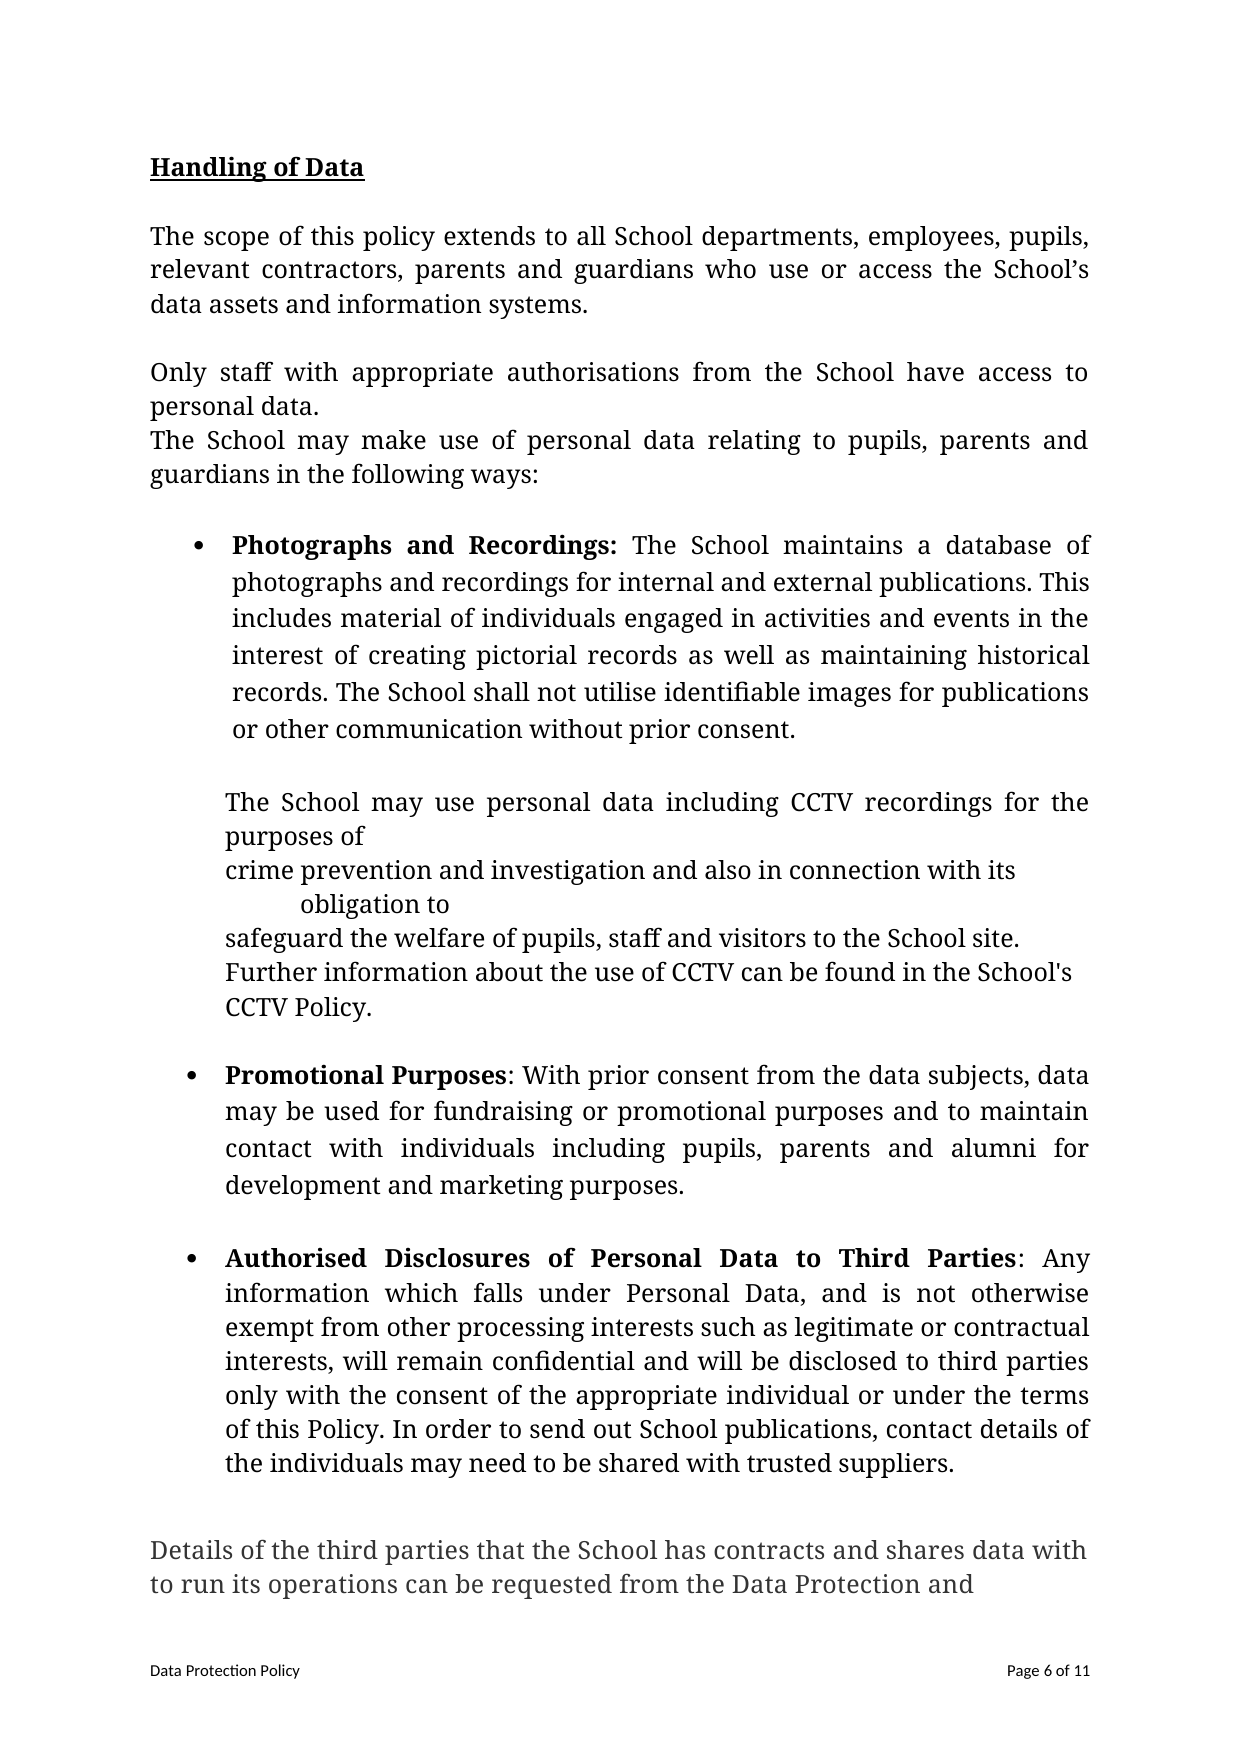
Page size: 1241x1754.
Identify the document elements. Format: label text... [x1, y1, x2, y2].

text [150, 1532, 1090, 1601]
list Photographs and Recordings: The School maintains a database of photographs and recordings for internal and external publications. This includes material of individuals engaged in activities and events in the interest of creating pictorial records as well as maintaining historical records. The School shall not utilise identifiable images for publications or other communication without prior consent. [194, 527, 1090, 745]
list The School may use personal data including CCTV recordings for the purposes of [225, 785, 1090, 853]
list Authorised Disclosures of Personal Data to Third Parties: Any information which falls under Personal Data, and is not otherwise exempt from other processing interests such as legitimate or contractual interests, will remain confidential and will be disclosed to third parties only with the consent of the appropriate individual or under the terms of this Policy. In order to send out School publications, contact details of the individuals may need to be shared with trusted suppliers. [187, 1241, 1090, 1479]
list safeguard the welfare of pupils, staff and visitors to the School site. Further information about the use of CCTV can be found in the School's CCTV Policy. [225, 921, 1090, 1023]
text Handling of Data [150, 150, 1090, 184]
list crime prevention and investigation and also in connection with its obligation to [225, 853, 1090, 921]
list Promotional Purposes: With prior consent from the data subjects, data may be used for fundraising or promotional purposes and to maintain contact with individuals including pupils, parents and alumni for development and marketing purposes. [187, 1057, 1090, 1202]
text The School may make use of personal data relating to pupils, parents and guardians in the following ways: [150, 422, 1090, 491]
text The scope of this policy extends to all School departments, employees, pupils, relevant contractors, parents and guardians who use or access the School’s data assets and information systems. [150, 218, 1090, 320]
text Only staff with appropriate authorisations from the School have access to personal data. [150, 354, 1090, 422]
